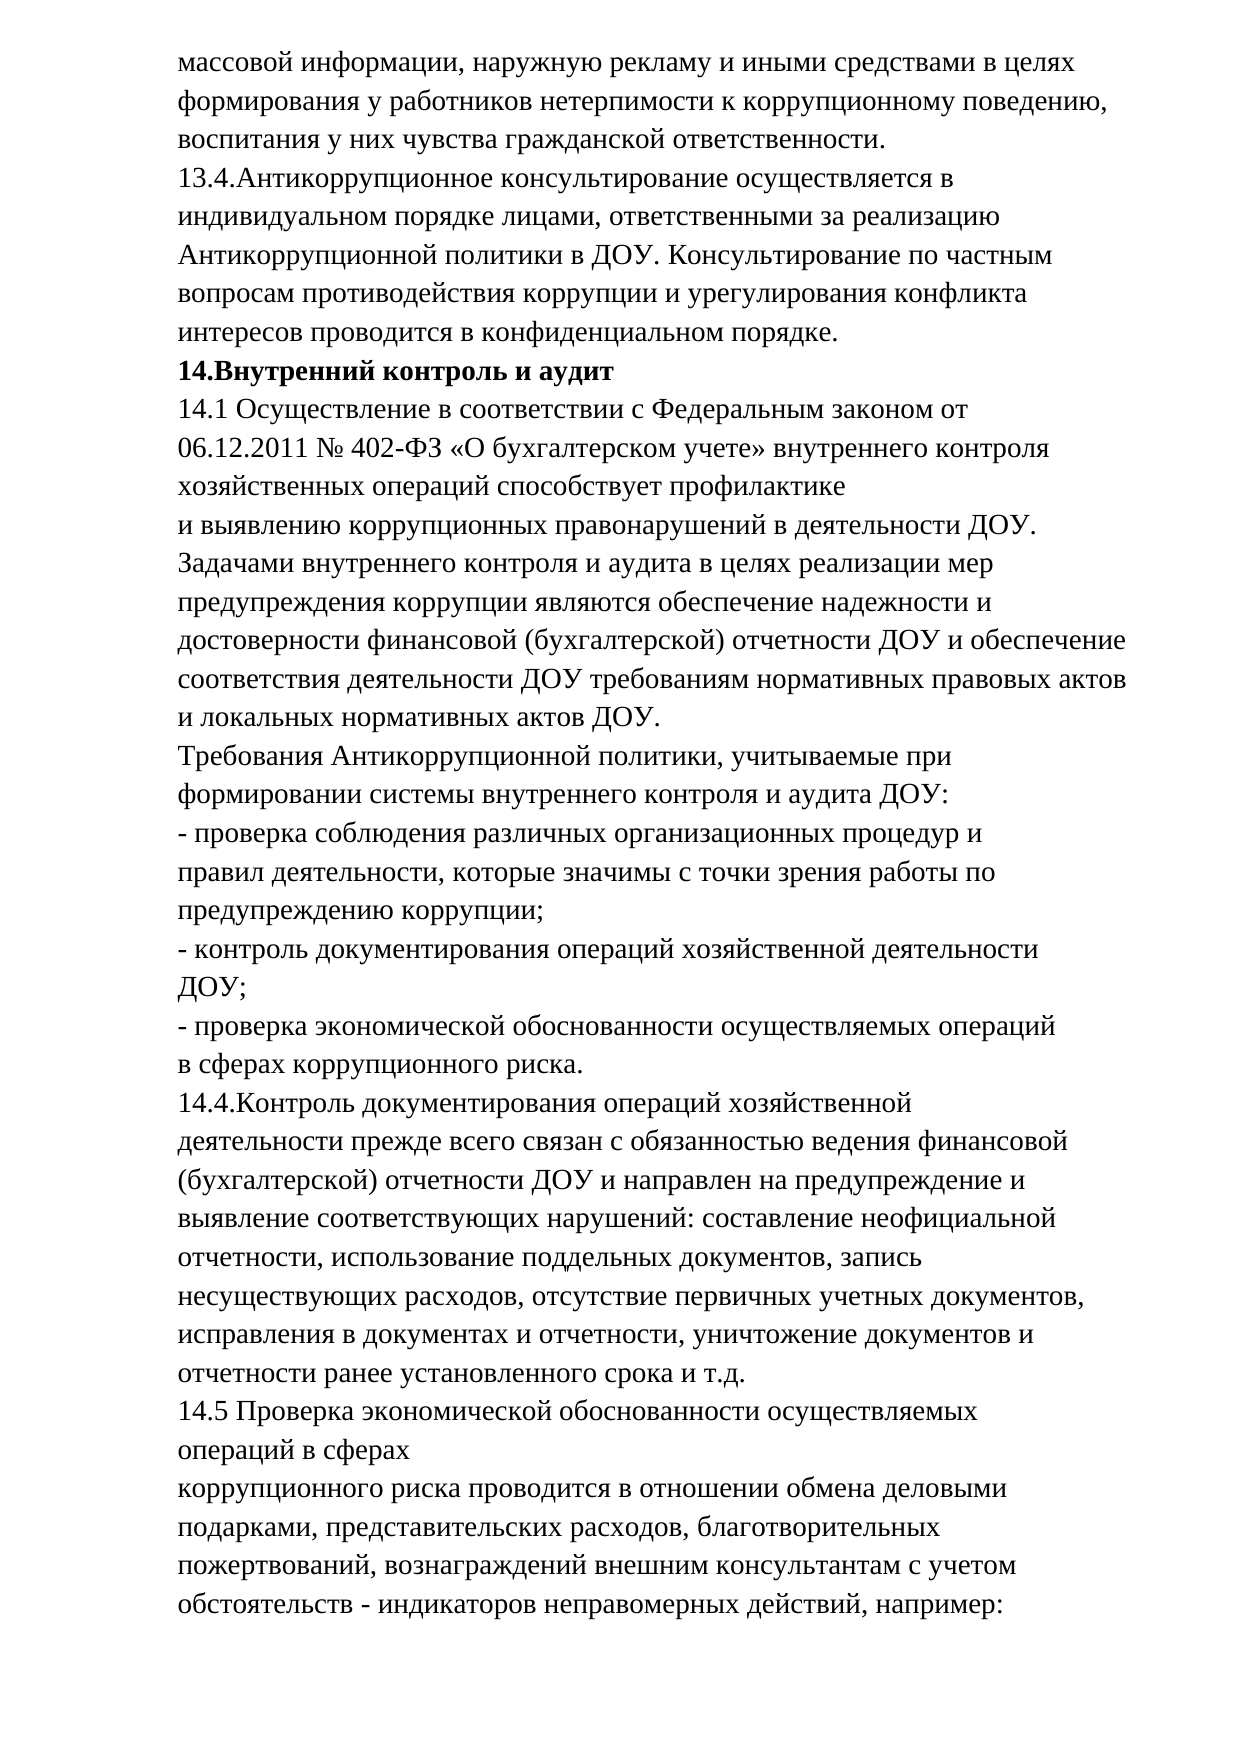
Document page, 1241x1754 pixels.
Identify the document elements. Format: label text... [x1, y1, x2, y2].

text 13.4.Антикоррупционное консультирование осуществляется в [177, 160, 1152, 193]
text интересов проводится в конфиденциальном порядке. [177, 314, 1152, 348]
text Требования Антикоррупционной политики, учитываемые при [177, 738, 1152, 772]
text - контроль документирования операций хозяйственной деятельности [177, 931, 1152, 964]
text деятельности прежде всего связан с обязанностью ведения финансовой [177, 1123, 1152, 1157]
text пожертвований, вознаграждений внешним консультантам с учетом [177, 1547, 1152, 1581]
text ДОУ; [177, 969, 1152, 1003]
text правил деятельности, которые значимы с точки зрения работы по [177, 854, 1152, 887]
text 14.5 Проверка экономической обоснованности осуществляемых [177, 1393, 1152, 1427]
text обстоятельств - индикаторов неправомерных действий, например: [177, 1586, 1152, 1619]
text Антикоррупционной политики в ДОУ. Консультирование по частным [177, 237, 1152, 271]
text формировании системы внутреннего контроля и аудита ДОУ: [177, 777, 1152, 810]
text 06.12.2011 № 402-ФЗ «О бухгалтерском учете» внутреннего контроля [177, 430, 1152, 463]
text отчетности ранее установленного срока и т.д. [177, 1355, 1152, 1388]
text соответствия деятельности ДОУ требованиям нормативных правовых актов [177, 661, 1152, 694]
text в сферах коррупционного риска. [177, 1046, 1152, 1080]
text подарками, представительских расходов, благотворительных [177, 1509, 1152, 1542]
text операций в сферах [177, 1432, 1152, 1465]
text Задачами внутреннего контроля и аудита в целях реализации мер [177, 545, 1152, 579]
text несуществующих расходов, отсутствие первичных учетных документов, [177, 1278, 1152, 1311]
text хозяйственных операций способствует профилактике [177, 468, 1152, 502]
text исправления в документах и отчетности, уничтожение документов и [177, 1316, 1152, 1350]
text предупреждению коррупции; [177, 892, 1152, 926]
text массовой информации, наружную рекламу и иными средствами в целях [177, 44, 1152, 78]
text воспитания у них чувства гражданской ответственности. [177, 121, 1152, 155]
text 14.Внутренний контроль и аудит [177, 353, 1152, 386]
text вопросам противодействия коррупции и урегулирования конфликта [177, 276, 1152, 309]
text 14.1 Осуществление в соответствии с Федеральным законом от [177, 391, 1152, 425]
text (бухгалтерской) отчетности ДОУ и направлен на предупреждение и [177, 1162, 1152, 1196]
text достоверности финансовой (бухгалтерской) отчетности ДОУ и обеспечение [177, 622, 1152, 656]
text формирования у работников нетерпимости к коррупционному поведению, [177, 83, 1152, 116]
text - проверка экономической обоснованности осуществляемых операций [177, 1008, 1152, 1041]
text отчетности, использование поддельных документов, запись [177, 1239, 1152, 1273]
text выявление соответствующих нарушений: составление неофициальной [177, 1201, 1152, 1234]
text 14.4.Контроль документирования операций хозяйственной [177, 1085, 1152, 1118]
text коррупционного риска проводится в отношении обмена деловыми [177, 1470, 1152, 1504]
text - проверка соблюдения различных организационных процедур и [177, 815, 1152, 849]
text предупреждения коррупции являются обеспечение надежности и [177, 584, 1152, 617]
text и выявлению коррупционных правонарушений в деятельности ДОУ. [177, 507, 1152, 540]
text индивидуальном порядке лицами, ответственными за реализацию [177, 198, 1152, 232]
text и локальных нормативных актов ДОУ. [177, 699, 1152, 733]
